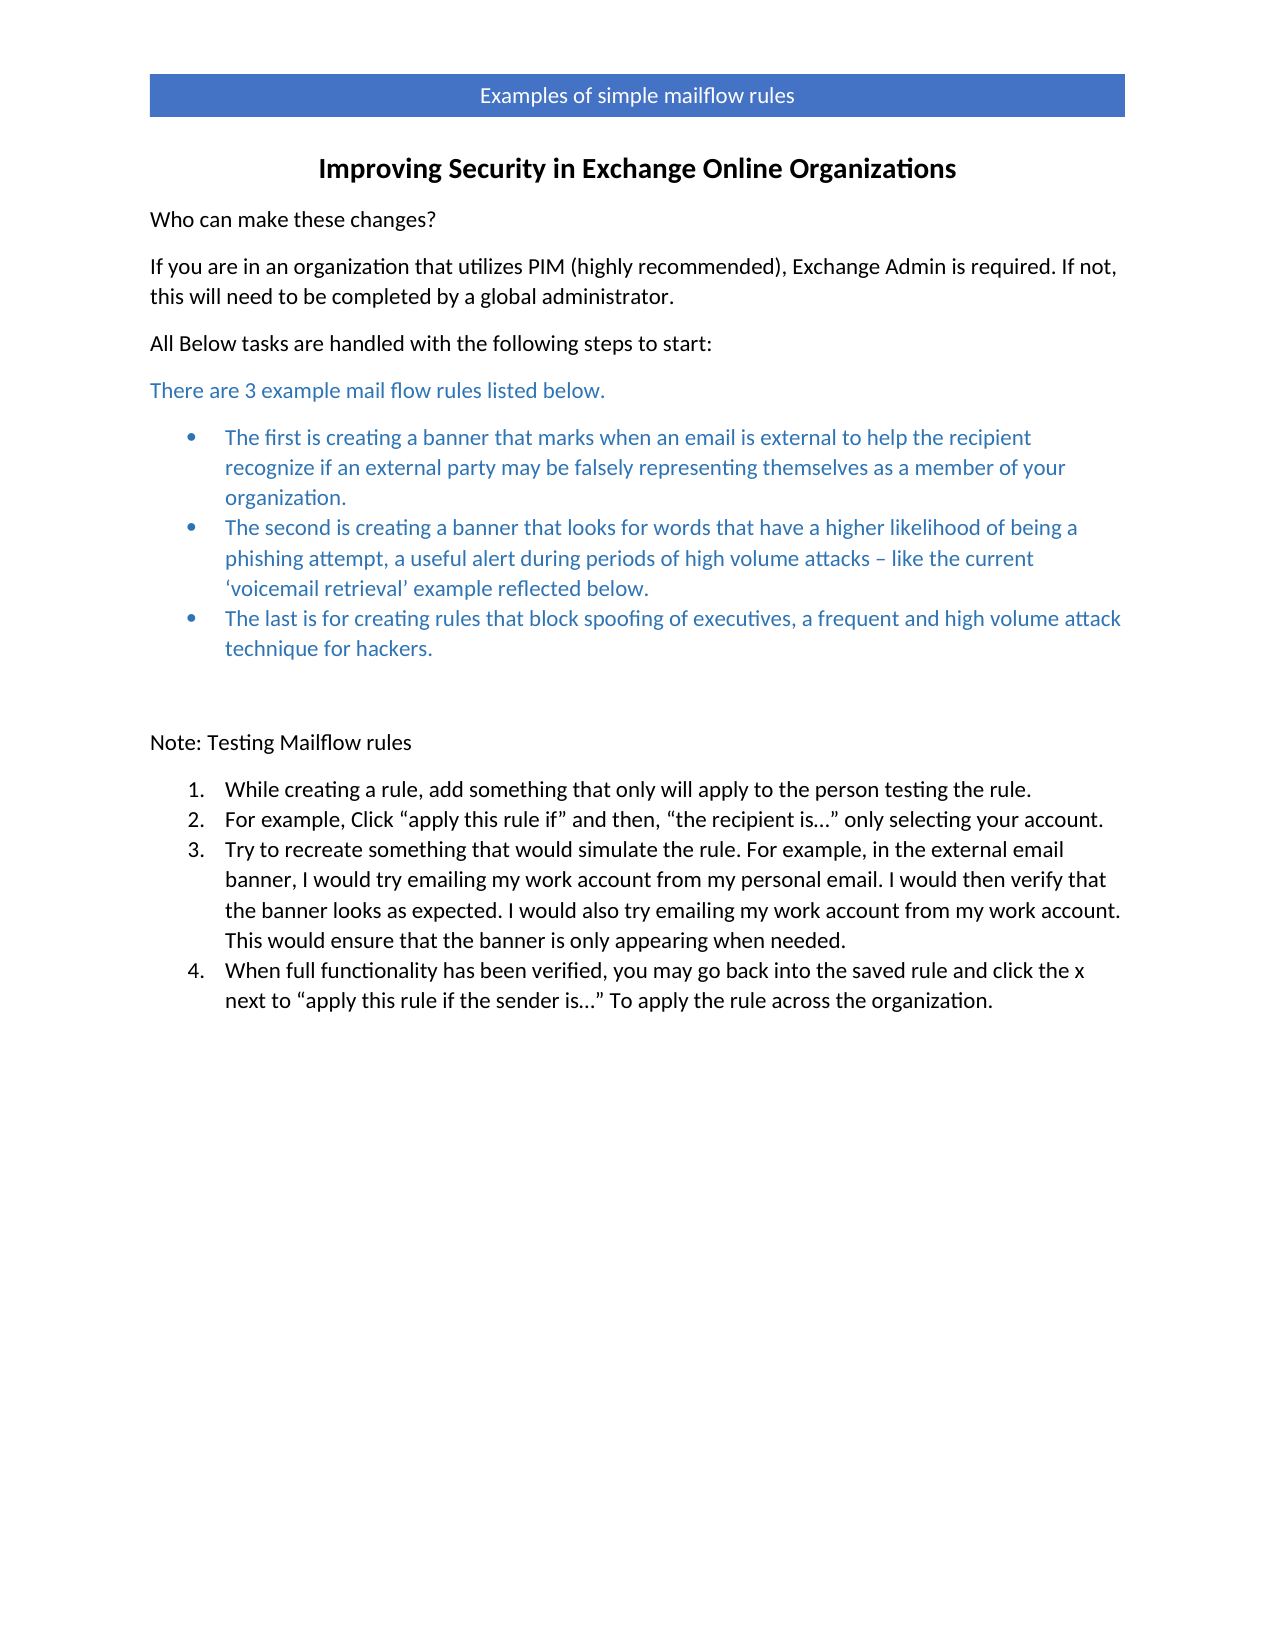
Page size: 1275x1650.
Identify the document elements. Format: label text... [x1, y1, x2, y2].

text If you are in an organization that utilizes PIM (highly recommended), Exchange Admin is required. If not, this will need to be completed by a global administrator. [150, 252, 1125, 310]
text Note: Testing Mailflow rules [150, 728, 1125, 756]
list The last is for creating rules that block spoofing of executives, a frequent and high volume attack technique for hackers. [187, 604, 1125, 662]
list The second is creating a banner that looks for words that have a higher likelihood of being a phishing attempt, a useful alert during periods of high volume attacks – like the current ‘voicemail retrieval’ example reflected below. [187, 513, 1125, 602]
list While creating a rule, add something that only will apply to the person testing the rule. [187, 775, 1125, 803]
text All Below tasks are handled with the following steps to start: [150, 329, 1125, 357]
text Improving Security in Exchange Online Organizations [150, 150, 1125, 186]
text There are 3 example mail flow rules listed below. [150, 376, 1125, 404]
list For example, Click “apply this rule if” and then, “the recipient is…” only selecting your account. [187, 805, 1125, 833]
list Try to recreate something that would simulate the rule. For example, in the external email banner, I would try emailing my work account from my personal email. I would then verify that the banner looks as expected. I would also try emailing my work account from my work account. This would ensure that the banner is only appearing when needed. [187, 835, 1125, 954]
list When full functionality has been verified, you may go back into the saved rule and click the x next to “apply this rule if the sender is…” To apply the rule across the organization. [187, 956, 1125, 1014]
list The first is creating a banner that marks when an email is external to help the recipient recognize if an external party may be falsely representing themselves as a member of your organization. [187, 423, 1125, 511]
text Who can make these changes? [150, 205, 1125, 233]
